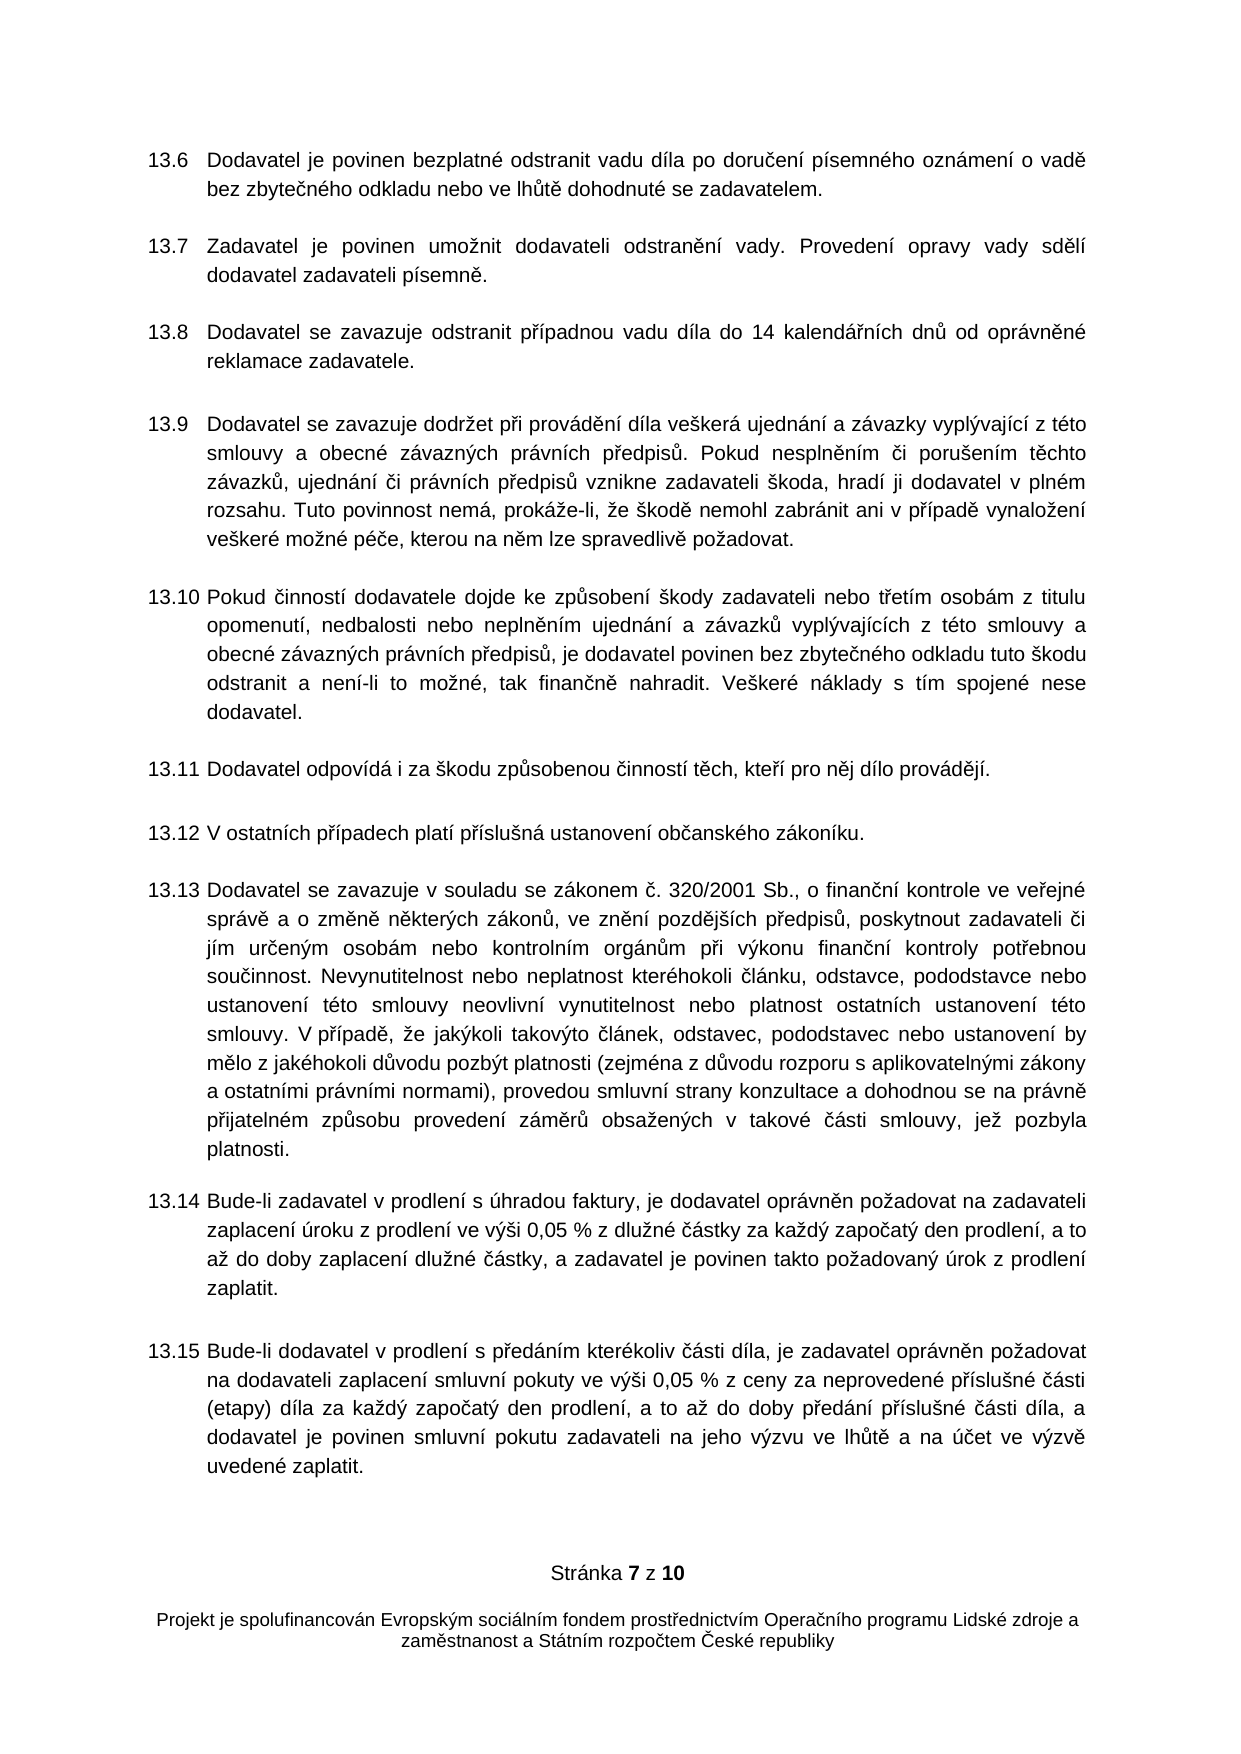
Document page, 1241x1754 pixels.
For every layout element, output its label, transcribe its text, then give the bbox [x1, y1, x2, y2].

list Dodavatel se zavazuje dodržet při provádění díla veškerá ujednání a závazky vyplývající z této smlouvy a obecné závazných právních předpisů. Pokud nesplněním či porušením těchto závazků, ujednání či právních předpisů vznikne zadavateli škoda, hradí ji dodavatel v plném rozsahu. Tuto povinnost nemá, prokáže-li, že škodě nemohl zabránit ani v případě vynaložení veškeré možné péče, kterou na něm lze spravedlivě požadovat. [148, 412, 1087, 551]
list Bude-li zadavatel v prodlení s úhradou faktury, je dodavatel oprávněn požadovat na zadavateli zaplacení úroku z prodlení ve výši 0,05 % z dlužné částky za každý započatý den prodlení, a to až do doby zaplacení dlužné částky, a zadavatel je povinen takto požadovaný úrok z prodlení zaplatit. [148, 1189, 1087, 1299]
list Pokud činností dodavatele dojde ke způsobení škody zadavateli nebo třetím osobám z titulu opomenutí, nedbalosti nebo neplněním ujednání a závazků vyplývajících z této smlouvy a obecné závazných právních předpisů, je dodavatel povinen bez zbytečného odkladu tuto škodu odstranit a není-li to možné, tak finančně nahradit. Veškeré náklady s tím spojené nese dodavatel. [148, 584, 1087, 723]
list Dodavatel se zavazuje odstranit případnou vadu díla do 14 kalendářních dnů od oprávněné reklamace zadavatele. [148, 320, 1087, 373]
list Bude-li dodavatel v prodlení s předáním kterékoliv části díla, je zadavatel oprávněn požadovat na dodavateli zaplacení smluvní pokuty ve výši 0,05 % z ceny za neprovedené příslušné části (etapy) díla za každý započatý den prodlení, a to až do doby předání příslušné části díla, a dodavatel je povinen smluvní pokutu zadavateli na jeho výzvu ve lhůtě a na účet ve výzvě uvedené zaplatit. [148, 1339, 1087, 1478]
list Dodavatel je povinen bezplatné odstranit vadu díla po doručení písemného oznámení o vadě bez zbytečného odkladu nebo ve lhůtě dohodnuté se zadavatelem. [148, 148, 1087, 200]
list Zadavatel je povinen umožnit dodavateli odstranění vady. Provedení opravy vady sdělí dodavatel zadavateli písemně. [148, 234, 1087, 287]
list V ostatních případech platí příslušná ustanovení občanského zákoníku. [148, 820, 1087, 844]
list Dodavatel se zavazuje v souladu se zákonem č. 320/2001 Sb., o finanční kontrole ve veřejné správě a o změně některých zákonů, ve znění pozdějších předpisů, poskytnout zadavateli či jím určeným osobám nebo kontrolním orgánům při výkonu finanční kontroly potřebnou součinnost. Nevynutitelnost nebo neplatnost kteréhokoli článku, odstavce, pododstavce nebo ustanovení této smlouvy neovlivní vynutitelnost nebo platnost ostatních ustanovení této smlouvy. V případě, že jakýkoli takovýto článek, odstavec, pododstavec nebo ustanovení by mělo z jakéhokoli důvodu pozbýt platnosti (zejména z důvodu rozporu s aplikovatelnými zákony a ostatními právními normami), provedou smluvní strany konzultace a dohodnou se na právně přijatelném způsobu provedení záměrů obsažených v takové části smlouvy, jež pozbyla platnosti. [148, 878, 1087, 1161]
list Dodavatel odpovídá i za škodu způsobenou činností těch, kteří pro něj dílo provádějí. [148, 757, 1087, 781]
